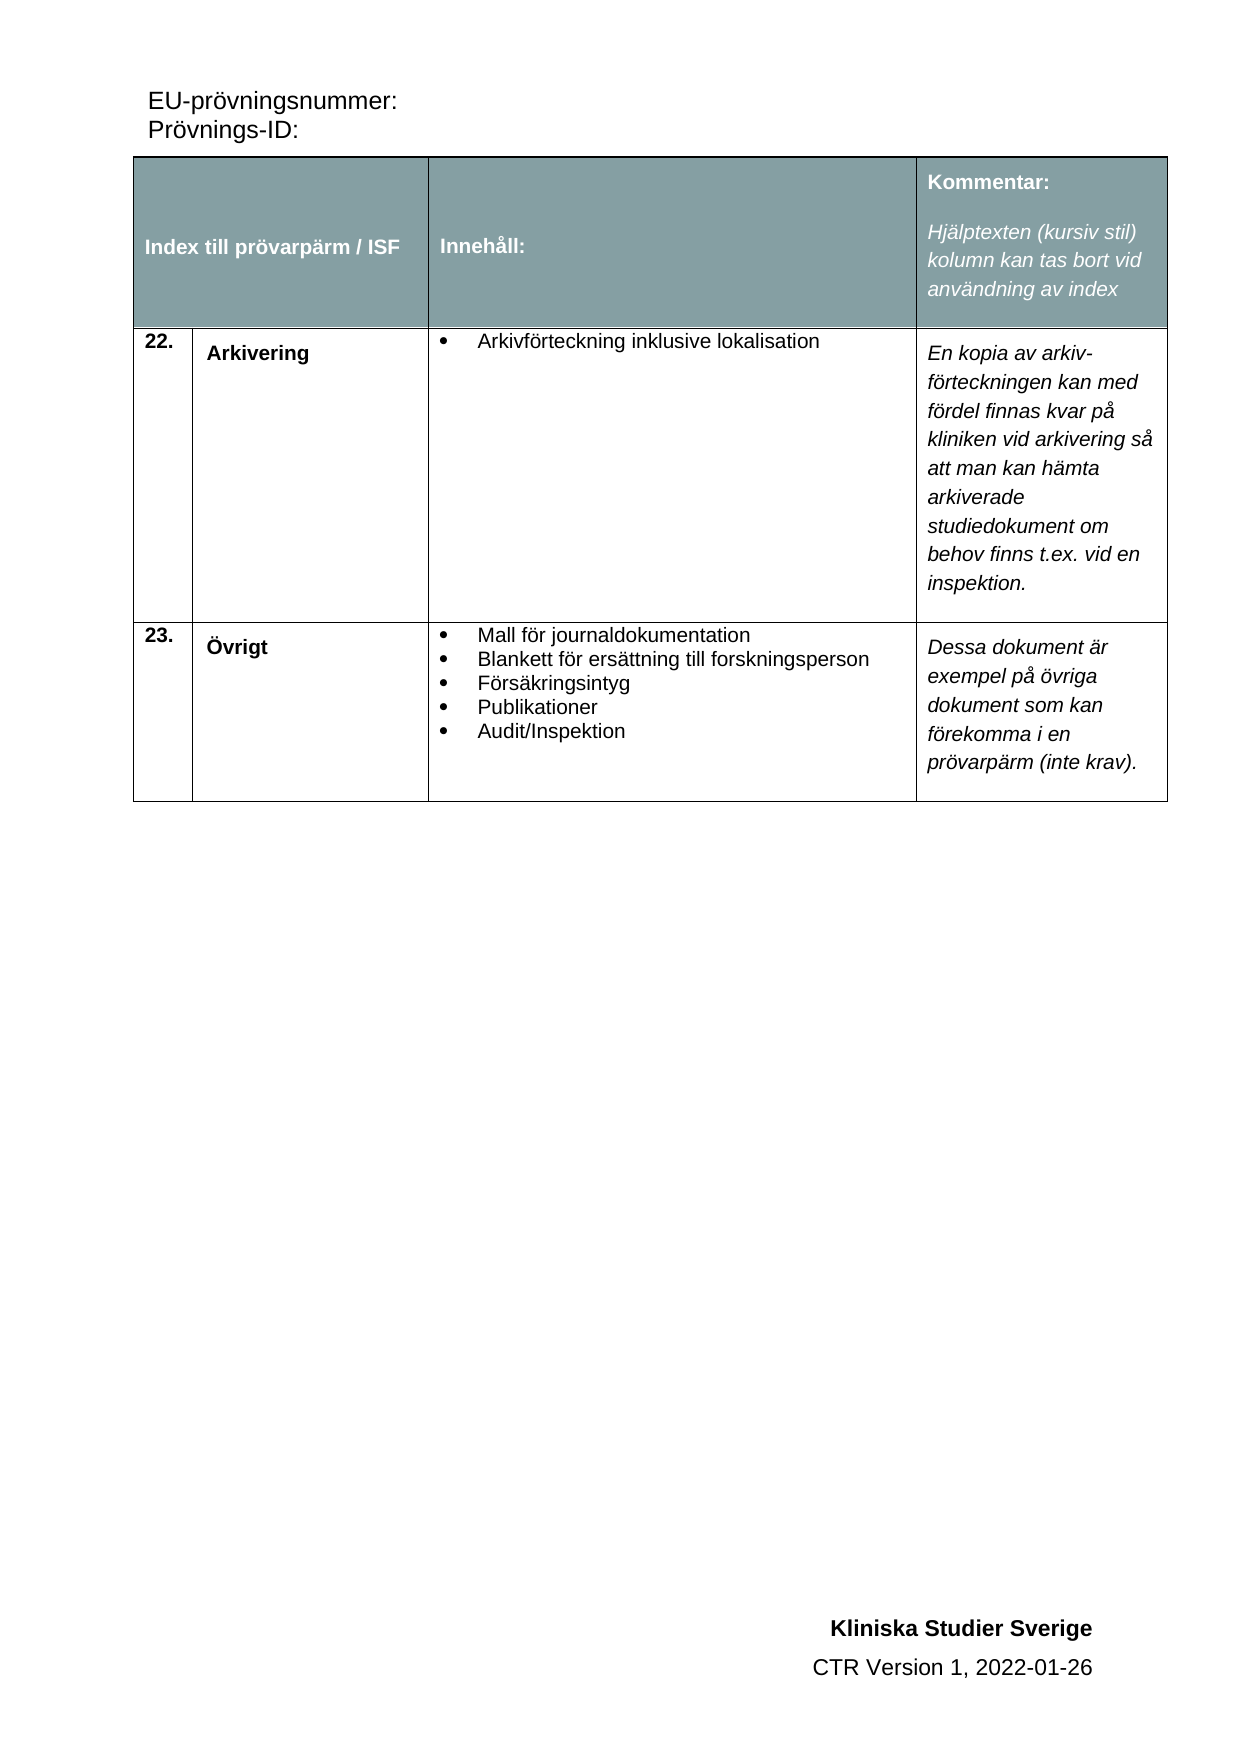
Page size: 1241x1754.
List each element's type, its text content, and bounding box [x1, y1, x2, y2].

table_cell Mall för journaldokumentation Blankett för ersättning till forskningsperson Försäkringsintyg Publikationer Audit/Inspektion [429, 623, 916, 801]
table_cell Arkivförteckning inklusive lokalisation [429, 329, 916, 622]
table_cell [134, 329, 192, 622]
table_cell Dessa dokument är exempel på övriga dokument som kan förekomma i en prövarpärm (inte krav). [917, 623, 1167, 801]
table_header Innehåll: [429, 158, 916, 327]
table_cell [134, 623, 192, 801]
table_cell Övrigt [193, 623, 428, 801]
table_cell En kopia av arkiv-förteckningen kan med fördel finnas kvar på kliniken vid arkivering så att man kan hämta arkiverade studiedokument om behov finns t.ex. vid en inspektion. [917, 329, 1167, 622]
table_header Index till prövarpärm / ISF [134, 158, 428, 327]
table_cell Arkivering [193, 329, 428, 622]
table_header Kommentar: Hjälptexten (kursiv stil) kolumn kan tas bort vid användning av index [917, 158, 1167, 327]
